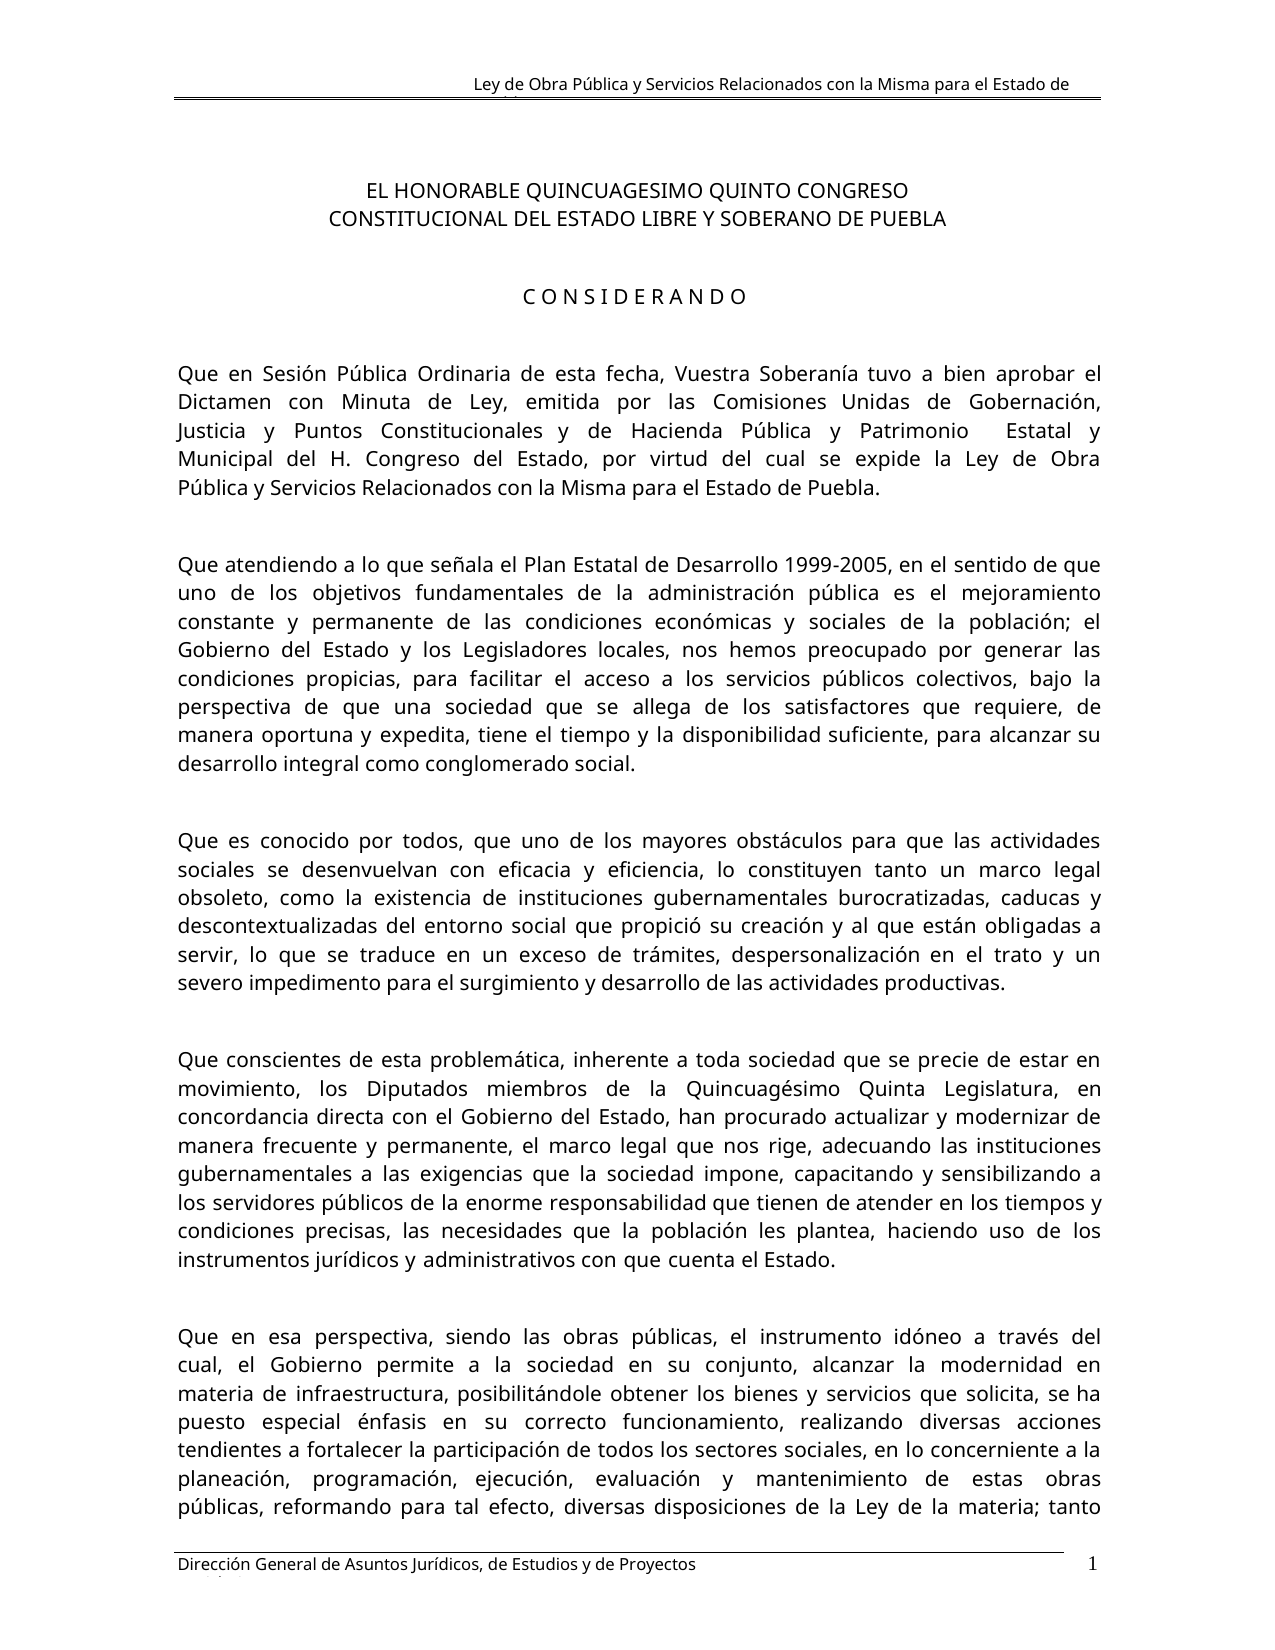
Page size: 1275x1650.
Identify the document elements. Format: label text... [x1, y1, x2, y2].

text Que es conocido por todos, que uno de los mayores obstáculos para que las actividades sociales se desenvuelvan con eficacia y eficiencia, lo constituyen tanto un marco legal obsoleto, como la existencia de instituciones gubernamentales burocratizadas, caducas y descontextualizadas del entorno social que propició su creación y al que están obligadas a servir, lo que se traduce en un exceso de trámites, despersonalización en el trato y un severo impedimento para el surgimiento y desarrollo de las actividades productivas. [177, 826, 1102, 997]
text C O N S I D E R A N D O [501, 282, 767, 310]
text Que en Sesión Pública Ordinaria de esta fecha, Vuestra Soberanía tuvo a bien aprobar el Dictamen con Minuta de Ley, emitida por las Comisiones Unidas de Gobernación, Justicia y Puntos Constitucionales y de Hacienda Pública y Patrimonio Estatal y Municipal del H. Congreso del Estado, por virtud del cual se expide la Ley de Obra Pública y Servicios Relacionados con la Misma para el Estado de Puebla. [177, 359, 1101, 501]
text Que atendiendo a lo que señala el Plan Estatal de Desarrollo 1999-2005, en el sentido de que uno de los objetivos fundamentales de la administración pública es el mejoramiento constante y permanente de las condiciones económicas y sociales de la población; el Gobierno del Estado y los Legisladores locales, nos hemos preocupado por generar las condiciones propicias, para facilitar el acceso a los servicios públicos colectivos, bajo la perspectiva de que una sociedad que se allega de los satisfactores que requiere, de manera oportuna y expedita, tiene el tiempo y la disponibilidad suficiente, para alcanzar su desarrollo integral como conglomerado social. [177, 550, 1101, 777]
text Que conscientes de esta problemática, inherente a toda sociedad que se precie de estar en movimiento, los Diputados miembros de la Quincuagésimo Quinta Legislatura, en concordancia directa con el Gobierno del Estado, han procurado actualizar y modernizar de manera frecuente y permanente, el marco legal que nos rige, adecuando las instituciones gubernamentales a las exigencias que la sociedad impone, capacitando y sensibilizando a los servidores públicos de la enorme responsabilidad que tienen de atender en los tiempos y condiciones precisas, las necesidades que la población les plantea, haciendo uso de los instrumentos jurídicos y administrativos con que cuenta el Estado. [177, 1046, 1102, 1273]
text EL HONORABLE QUINCUAGESIMO QUINTO CONGRESO CONSTITUCIONAL DEL ESTADO LIBRE Y SOBERANO DE PUEBLA [281, 176, 993, 233]
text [177, 1322, 1101, 1521]
